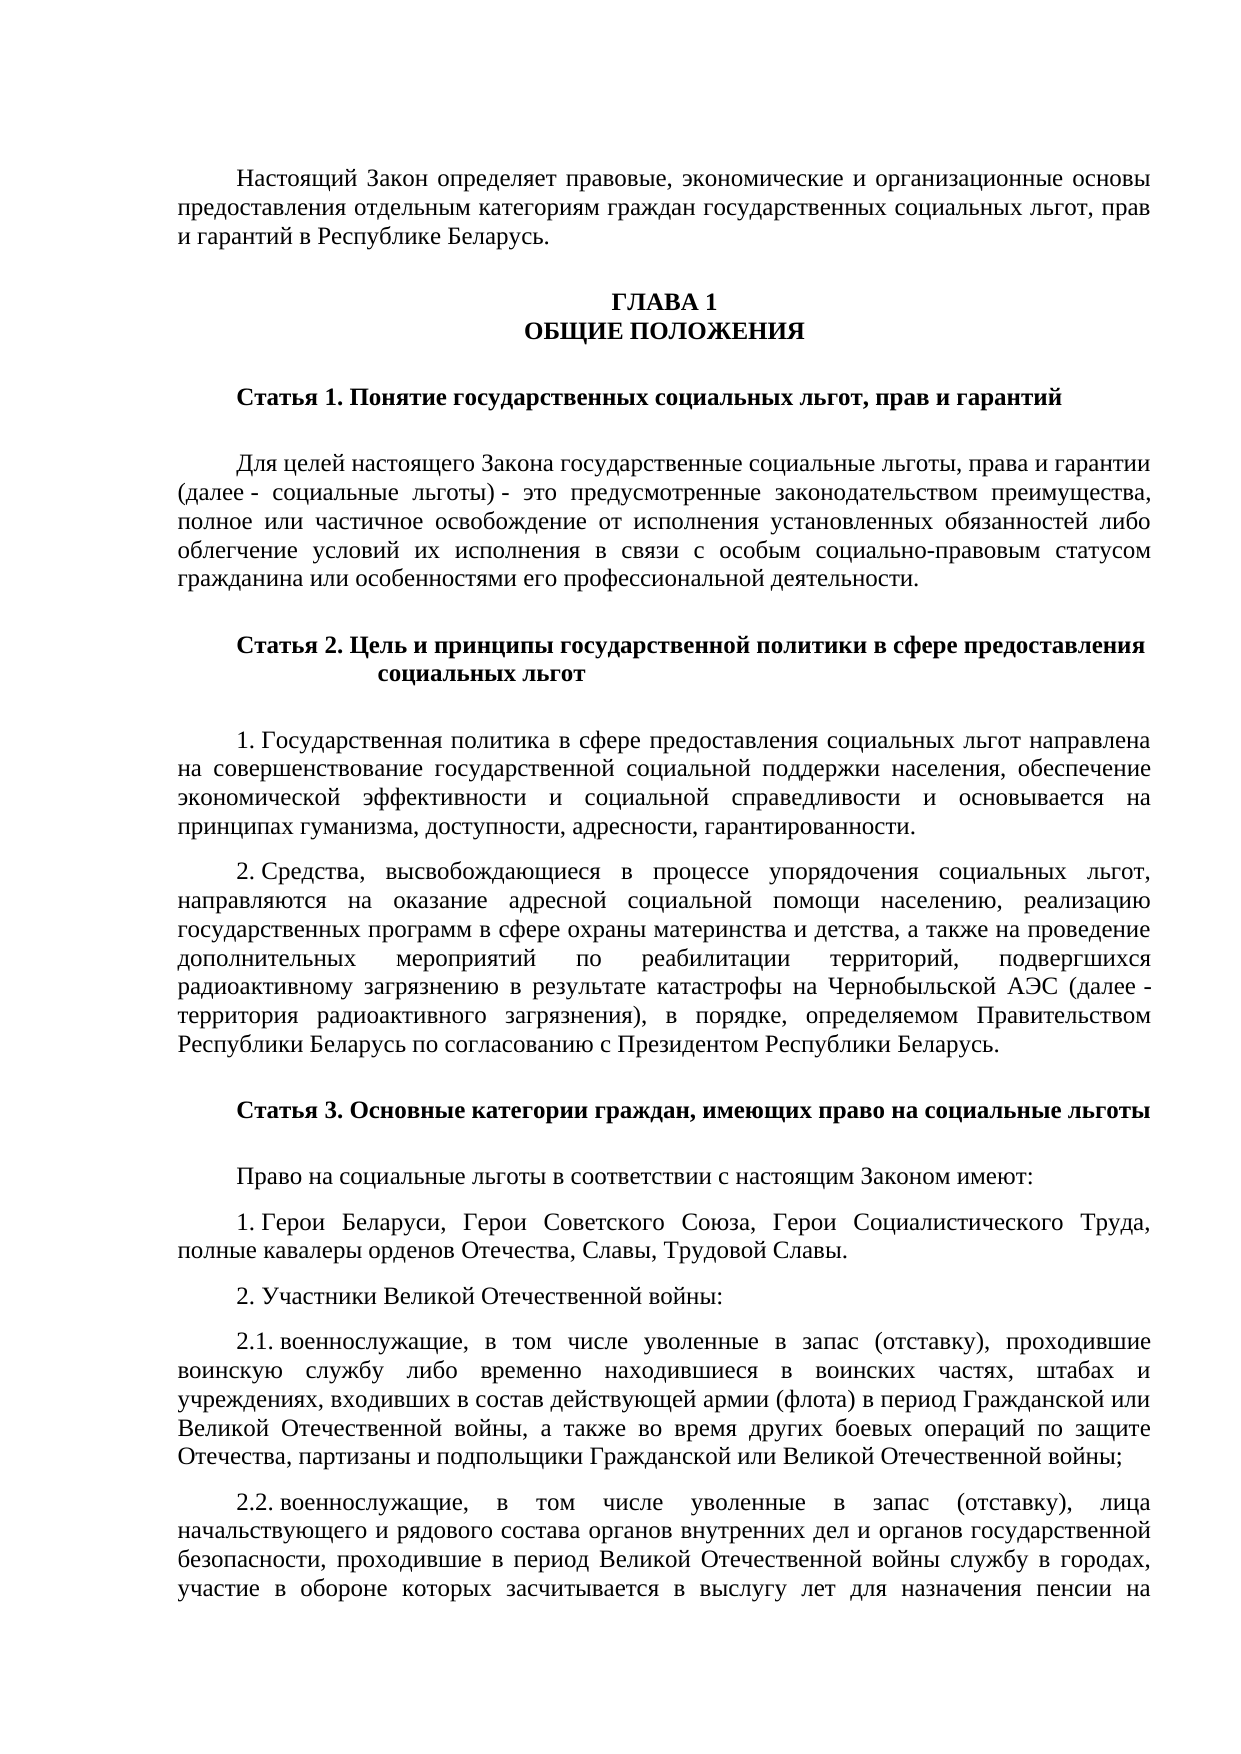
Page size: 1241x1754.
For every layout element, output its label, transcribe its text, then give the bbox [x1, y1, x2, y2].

text Статья 3. Основные категории граждан, имеющих право на социальные льготы [236, 1095, 1152, 1124]
text Для целей настоящего Закона государственные социальные льготы, права и гарантии (далее - социальные льготы) - это предусмотренные законодательством преимущества, полное или частичное освобождение от исполнения установленных обязанностей либо облегчение условий их исполнения в связи с особым социально-правовым статусом гражданина или особенностями его профессиональной деятельности. [177, 448, 1152, 592]
text Статья 2. Цель и принципы государственной политики в сфере предоставления социальных льгот [236, 630, 1152, 687]
text Настоящий Закон определяет правовые, экономические и организационные основы предоставления отдельным категориям граждан государственных социальных льгот, прав и гарантий в Республике Беларусь. [177, 163, 1152, 250]
text 1. Государственная политика в сфере предоставления социальных льгот направлена на совершенствование государственной социальной поддержки населения, обеспечение экономической эффективности и социальной справедливости и основывается на принципах гуманизма, доступности, адресности, гарантированности. [177, 725, 1152, 840]
text Право на социальные льготы в соответствии с настоящим Законом имеют: [177, 1161, 1152, 1190]
text Статья 1. Понятие государственных социальных льгот, прав и гарантий [236, 382, 1152, 411]
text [177, 1487, 1152, 1602]
text 2.1. военнослужащие, в том числе уволенные в запас (отставку), проходившие воинскую службу либо временно находившиеся в воинских частях, штабах и учреждениях, входивших в состав действующей армии (флота) в период Гражданской или Великой Отечественной войны, а также во время других боевых операций по защите Отечества, партизаны и подпольщики Гражданской или Великой Отечественной войны; [177, 1326, 1152, 1470]
text 2. Средства, высвобождающиеся в процессе упорядочения социальных льгот, направляются на оказание адресной социальной помощи населению, реализацию государственных программ в сфере охраны материнства и детства, а также на проведение дополнительных мероприятий по реабилитации территорий, подвергшихся радиоактивному загрязнению в результате катастрофы на Чернобыльской АЭС (далее - территория радиоактивного загрязнения), в порядке, определяемом Правительством Республики Беларусь по согласованию с Президентом Республики Беларусь. [177, 856, 1152, 1058]
text 2. Участники Великой Отечественной войны: [177, 1281, 1152, 1310]
text 1. Герои Беларуси, Герои Советского Союза, Герои Социалистического Труда, полные кавалеры орденов Отечества, Славы, Трудовой Славы. [177, 1207, 1152, 1264]
text ГЛАВА 1 ОБЩИЕ ПОЛОЖЕНИЯ [177, 287, 1152, 345]
